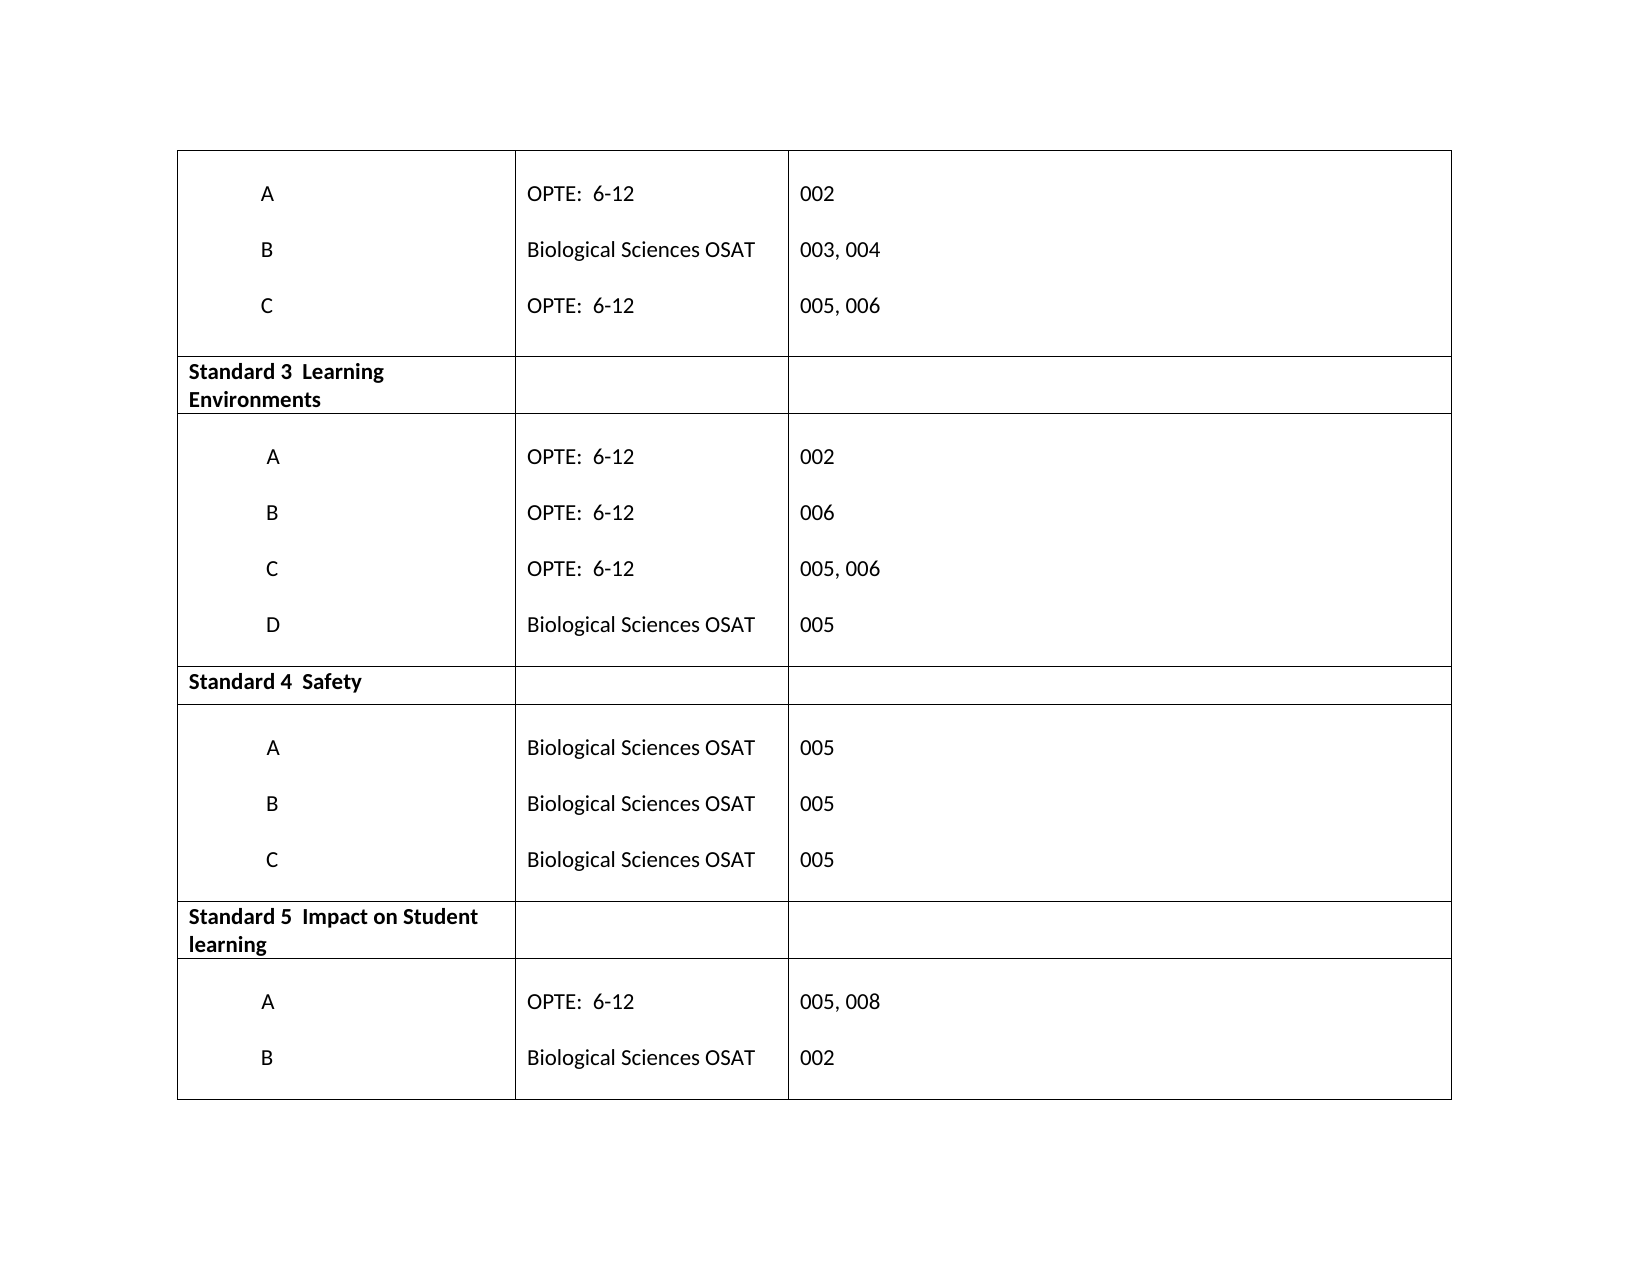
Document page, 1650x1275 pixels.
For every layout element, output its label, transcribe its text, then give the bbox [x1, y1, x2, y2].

table_cell OPTE: 6-12 OPTE: 6-12 OPTE: 6-12 Biological Sciences OSAT [516, 414, 788, 666]
table_cell [516, 902, 788, 958]
table_cell [516, 357, 788, 413]
table_cell 005 005 005 [789, 705, 1451, 901]
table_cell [789, 959, 1451, 1099]
table_cell [789, 667, 1451, 704]
table_cell [789, 902, 1451, 958]
table_cell [789, 357, 1451, 413]
table_cell Standard 5 Impact on Student learning [178, 902, 515, 958]
table_cell Standard 3 Learning Environments [178, 357, 515, 413]
table_cell A B C [178, 959, 515, 1099]
table_cell [516, 667, 788, 704]
table_cell A B C D [178, 414, 515, 666]
table_cell A B C [178, 705, 515, 901]
table_cell Biological Sciences OSAT Biological Sciences OSAT Biological Sciences OSAT [516, 705, 788, 901]
table_cell 002 006 005, 006 005 [789, 414, 1451, 666]
table_cell A B C [178, 151, 515, 356]
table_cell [516, 959, 788, 1099]
table_cell Standard 4 Safety [178, 667, 515, 704]
table_cell 002 003, 004 005, 006 [789, 151, 1451, 356]
table_cell OPTE: 6-12 Biological Sciences OSAT OPTE: 6-12 [516, 151, 788, 356]
